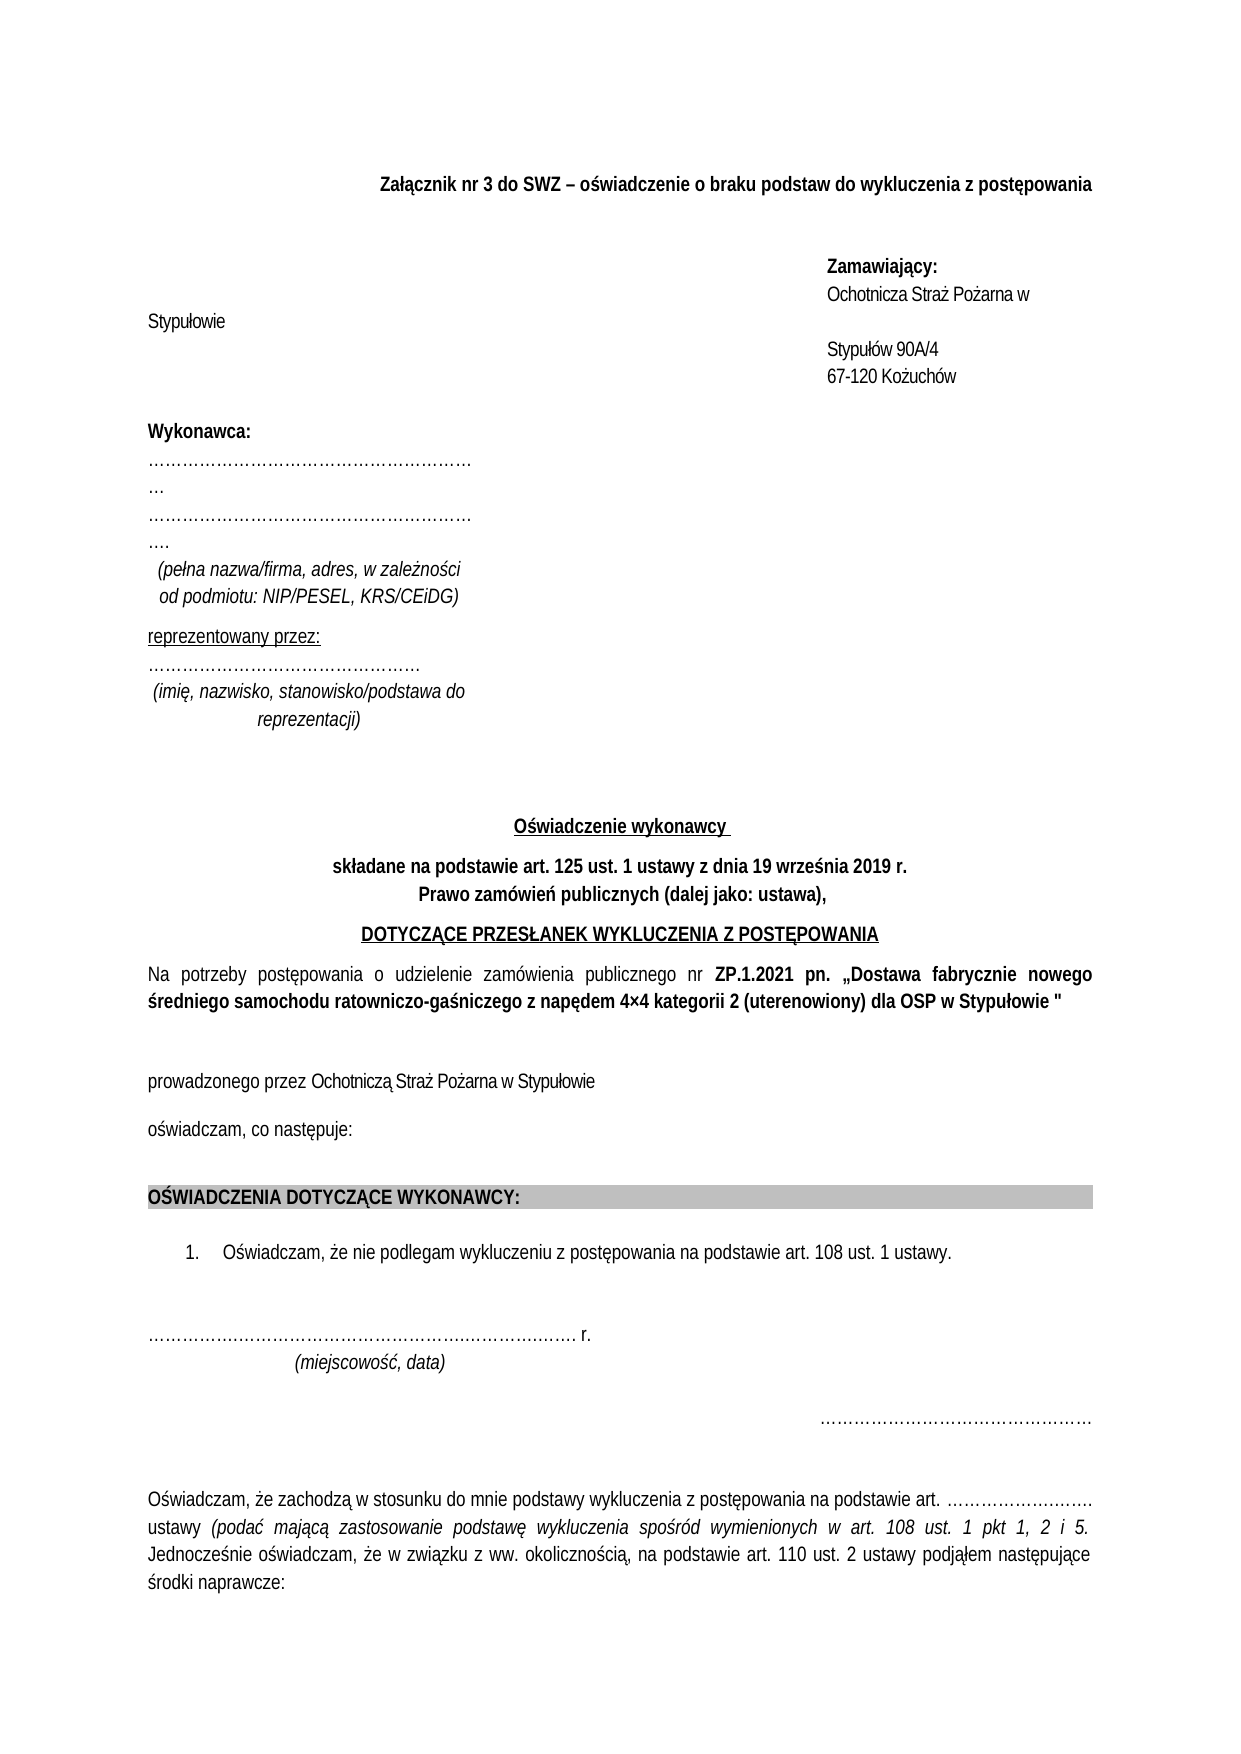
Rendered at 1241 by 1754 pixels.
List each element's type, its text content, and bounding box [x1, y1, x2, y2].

text 67-120 Kożuchów [148, 364, 1093, 388]
text DOTYCZĄCE PRZESŁANEK WYKLUCZENIA Z POSTĘPOWANIA [148, 922, 1093, 946]
text (miejscowość, data) [148, 1350, 1093, 1374]
text Ochotnicza Straż Pożarna w Stypułowie [148, 282, 1093, 333]
text Załącznik nr 3 do SWZ – oświadczenie o braku podstaw do wykluczenia z postępowania [148, 172, 1093, 196]
text prowadzonego przez Ochotniczą Straż Pożarna w Stypułowie [148, 1069, 1093, 1093]
text (imię, nazwisko, stanowisko/podstawa do reprezentacji) [148, 679, 472, 731]
text Stypułów 90A/4 [148, 337, 1093, 361]
text OŚWIADCZENIA DOTYCZĄCE WYKONAWCY: [148, 1185, 1093, 1209]
text …………….………………………………….………….……. r. [148, 1322, 1093, 1346]
text ………………………………………… [148, 652, 472, 676]
text Zamawiający: [148, 254, 1093, 278]
text Oświadczam, że zachodzą w stosunku do mnie podstawy wykluczenia z postępowania na podstawie art. ……………….……. ustawy (podać mającą zastosowanie podstawę wykluczenia spośród wymienionych w art. 108 ust. 1 pkt 1, 2 i 5. Jednocześnie oświadczam, że w związku z ww. okolicznością, na podstawie art. 110 ust. 2 ustawy podjąłem następujące środki naprawcze: [148, 1487, 1093, 1594]
text …………………………………………………… [148, 447, 472, 498]
text Na potrzeby postępowania o udzielenie zamówienia publicznego nr ZP.1.2021 pn. „Dostawa fabrycznie nowego średniego samochodu ratowniczo-gaśniczego z napędem 4×4 kategorii 2 (uterenowiony) dla OSP w Stypułowie " [148, 962, 1093, 1013]
text Wykonawca: [148, 419, 1093, 443]
text Prawo zamówień publicznych (dalej jako: ustawa), [148, 882, 1093, 906]
text składane na podstawie art. 125 ust. 1 ustawy z dnia 19 września 2019 r. [148, 854, 1093, 878]
text oświadczam, co następuje: [148, 1117, 1093, 1141]
text ………………………………………… [148, 1405, 1093, 1429]
text ……………………………………………………. [148, 502, 472, 553]
text Oświadczenie wykonawcy [148, 814, 1093, 838]
text (pełna nazwa/firma, adres, w zależności od podmiotu: NIP/PESEL, KRS/CEiDG) [148, 557, 472, 608]
text reprezentowany przez: [148, 624, 1093, 648]
list Oświadczam, że nie podlegam wykluczeniu z postępowania na podstawie art. 108 ust. 1 ustawy. [185, 1240, 1093, 1264]
